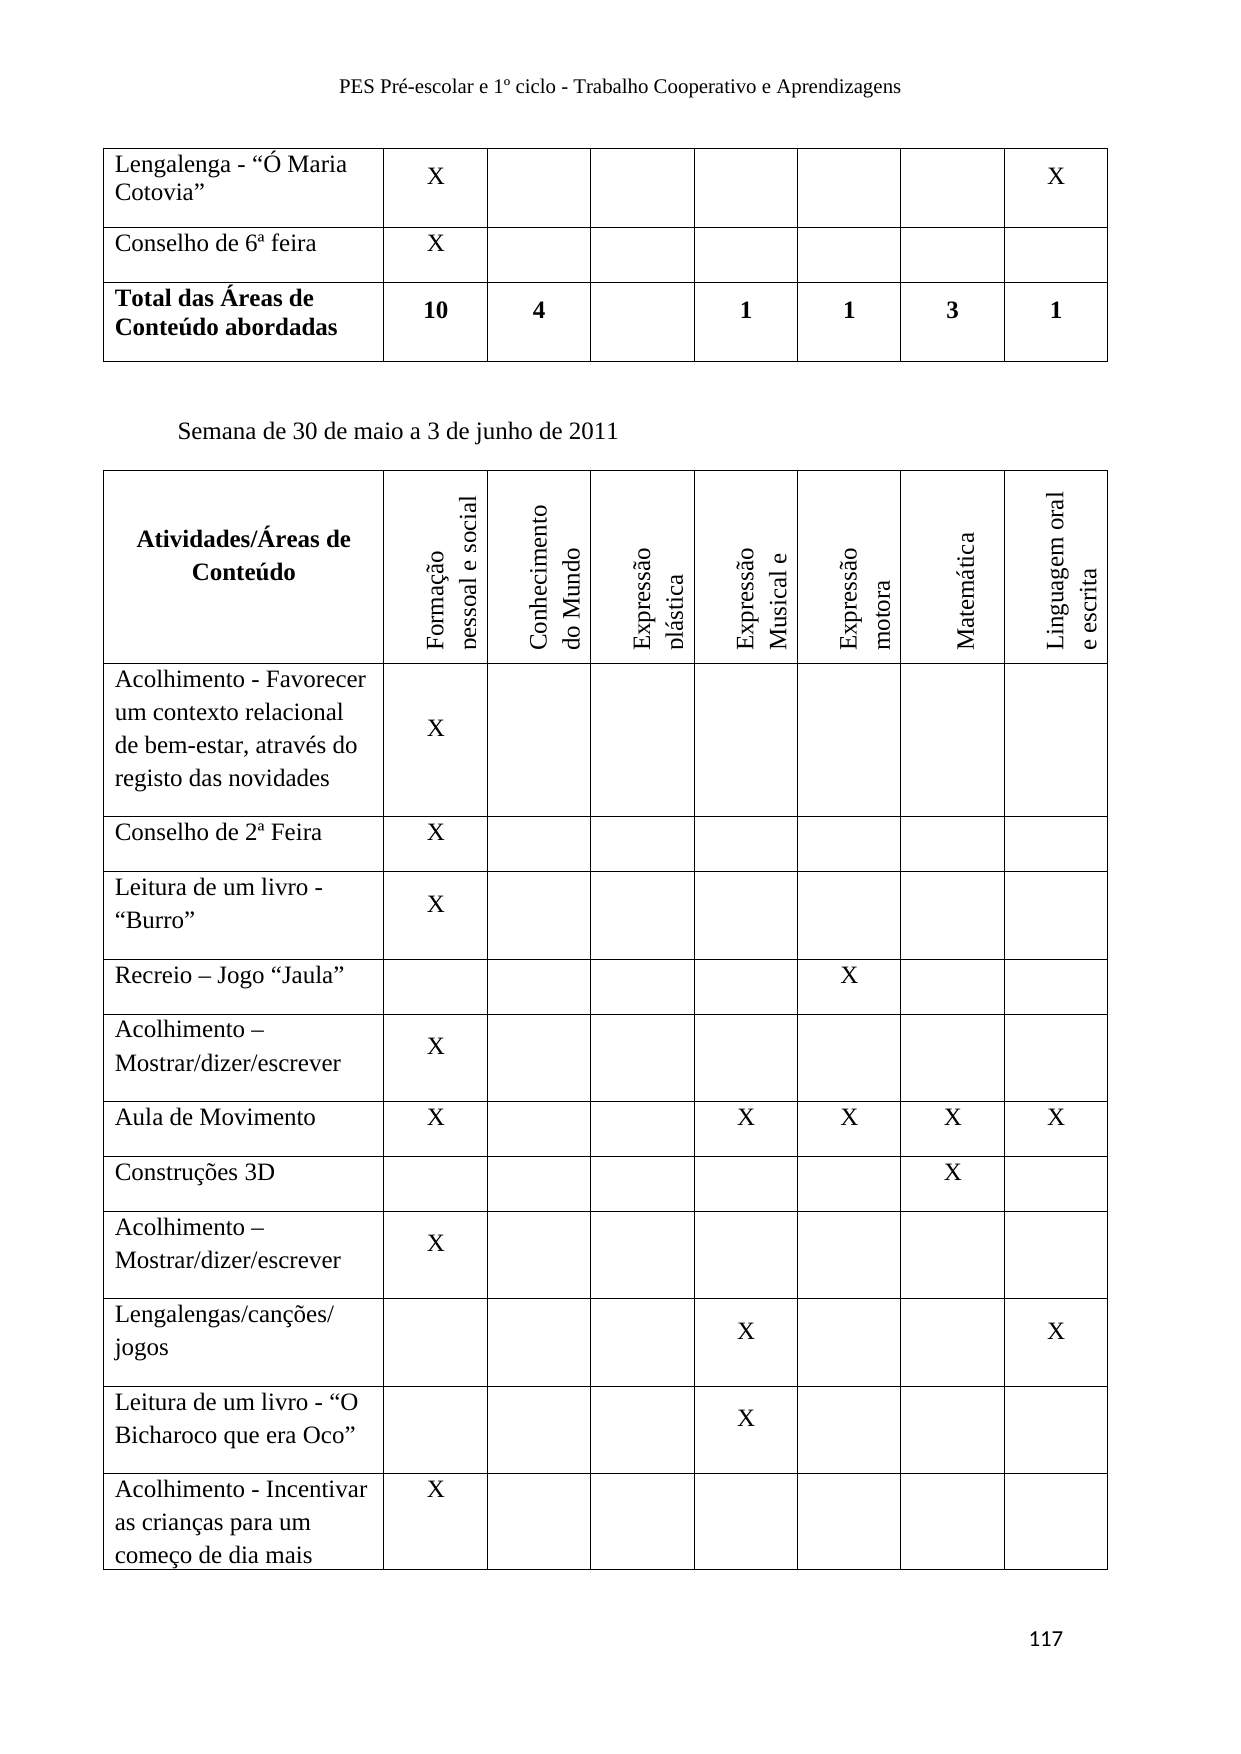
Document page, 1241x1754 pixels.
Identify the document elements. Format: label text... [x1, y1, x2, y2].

table_cell [488, 1387, 590, 1473]
table_cell [695, 872, 797, 959]
table_cell Aula de Movimento [104, 1102, 383, 1156]
table_cell [1005, 960, 1107, 1013]
table_cell X [384, 664, 487, 816]
table_cell [798, 1474, 900, 1569]
table_header Matemática [901, 471, 1004, 663]
table_cell [901, 1212, 1004, 1298]
table_cell Lengalenga - “Ó Maria Cotovia” [104, 149, 383, 227]
table_cell [1005, 1212, 1107, 1298]
table_cell [901, 664, 1004, 816]
table_cell [798, 1015, 900, 1101]
table_cell [798, 1157, 900, 1211]
table_cell X [1005, 1102, 1107, 1156]
table_cell [384, 960, 487, 1013]
table_cell [1005, 1474, 1107, 1569]
table_cell X [384, 1015, 487, 1101]
table_cell [798, 1299, 900, 1386]
table_cell 1 [798, 283, 900, 361]
table_cell X [798, 960, 900, 1013]
table_cell [488, 228, 590, 282]
table_cell [1005, 872, 1107, 959]
table_cell [1005, 1015, 1107, 1101]
table_cell [695, 817, 797, 871]
table_cell Leitura de um livro - “O Bicharoco que era Oco” [104, 1387, 383, 1473]
table_cell X [695, 1102, 797, 1156]
table_cell [591, 1212, 694, 1298]
table_cell [488, 1015, 590, 1101]
table_cell [591, 1102, 694, 1156]
table_cell [901, 817, 1004, 871]
table_cell [488, 1212, 590, 1298]
table_cell [488, 872, 590, 959]
table_cell [798, 149, 900, 227]
table_cell 1 [1005, 283, 1107, 361]
table_cell X [384, 228, 487, 282]
table_cell [488, 149, 590, 227]
table_cell Conselho de 6ª feira [104, 228, 383, 282]
table_cell [901, 149, 1004, 227]
table_cell Total das Áreas de Conteúdo abordadas [104, 283, 383, 361]
table_cell [384, 1387, 487, 1473]
table_cell [901, 1299, 1004, 1386]
table_header Expressão motora [798, 471, 900, 663]
table_cell [1005, 817, 1107, 871]
table_header Conhecimento do Mundo [488, 471, 590, 663]
table_cell Conselho de 2ª Feira [104, 817, 383, 871]
table_cell X [798, 1102, 900, 1156]
table_cell [695, 228, 797, 282]
table_cell [591, 149, 694, 227]
table_cell [591, 817, 694, 871]
table_cell X [384, 1212, 487, 1298]
table_cell [1005, 1387, 1107, 1473]
table_cell Lengalengas/canções/jogos [104, 1299, 383, 1386]
table_cell 4 [488, 283, 590, 361]
table_cell 10 [384, 283, 487, 361]
table_cell [695, 149, 797, 227]
table_cell [488, 1102, 590, 1156]
table_cell X [1005, 1299, 1107, 1386]
table_cell [488, 1157, 590, 1211]
table_cell Construções 3D [104, 1157, 383, 1211]
table_cell [695, 1212, 797, 1298]
table_cell [591, 1387, 694, 1473]
text Semana de 30 de maio a 3 de junho de 2011 [177, 416, 1063, 445]
table_cell [488, 1299, 590, 1386]
table_cell [591, 1474, 694, 1569]
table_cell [104, 1474, 383, 1569]
table_cell Acolhimento - Favorecer um contexto relacional de bem-estar, através do registo das novidades [104, 664, 383, 816]
table_cell [798, 817, 900, 871]
table_cell [591, 283, 694, 361]
table_cell [1005, 664, 1107, 816]
table_cell [901, 1474, 1004, 1569]
table_cell [695, 664, 797, 816]
table_cell [695, 1474, 797, 1569]
table_cell [591, 664, 694, 816]
table_cell [695, 1157, 797, 1211]
table_cell Acolhimento – Mostrar/dizer/escrever [104, 1015, 383, 1101]
table_cell [798, 228, 900, 282]
table_cell [591, 228, 694, 282]
table_cell X [1005, 149, 1107, 227]
table_cell [901, 960, 1004, 1013]
table_cell [695, 1015, 797, 1101]
table_cell [488, 960, 590, 1013]
table_header Formação pessoal e social [384, 471, 487, 663]
table_cell [488, 817, 590, 871]
table_cell [591, 1015, 694, 1101]
table_cell [695, 960, 797, 1013]
table_cell X [384, 1474, 487, 1569]
table_header Linguagem oral e escrita [1005, 471, 1107, 663]
table_cell [1005, 228, 1107, 282]
table_cell X [384, 149, 487, 227]
table_cell Recreio – Jogo “Jaula” [104, 960, 383, 1013]
table_cell [488, 664, 590, 816]
table_cell [384, 1157, 487, 1211]
table_cell X [384, 1102, 487, 1156]
table_cell [591, 1157, 694, 1211]
table_cell [591, 960, 694, 1013]
table_cell X [695, 1387, 797, 1473]
table_cell [901, 228, 1004, 282]
table_cell 1 [695, 283, 797, 361]
table_cell [798, 1212, 900, 1298]
table_cell [798, 1387, 900, 1473]
table_cell X [384, 872, 487, 959]
table_cell [384, 1299, 487, 1386]
table_cell Leitura de um livro - “Burro” [104, 872, 383, 959]
table_cell [901, 1015, 1004, 1101]
table_cell X [695, 1299, 797, 1386]
table_cell X [901, 1157, 1004, 1211]
table_cell [488, 1474, 590, 1569]
table_cell X [384, 817, 487, 871]
table_cell [901, 1387, 1004, 1473]
table_cell [1005, 1157, 1107, 1211]
table_header Atividades/Áreas de Conteúdo [104, 471, 383, 663]
table_header Expressão Musical e Dramática [695, 471, 797, 663]
table_cell [591, 872, 694, 959]
table_cell [901, 872, 1004, 959]
table_cell [798, 664, 900, 816]
table_cell X [901, 1102, 1004, 1156]
table_cell [798, 872, 900, 959]
table_cell Acolhimento – Mostrar/dizer/escrever [104, 1212, 383, 1298]
table_cell 3 [901, 283, 1004, 361]
table_cell [591, 1299, 694, 1386]
table_header Expressão plástica [591, 471, 694, 663]
